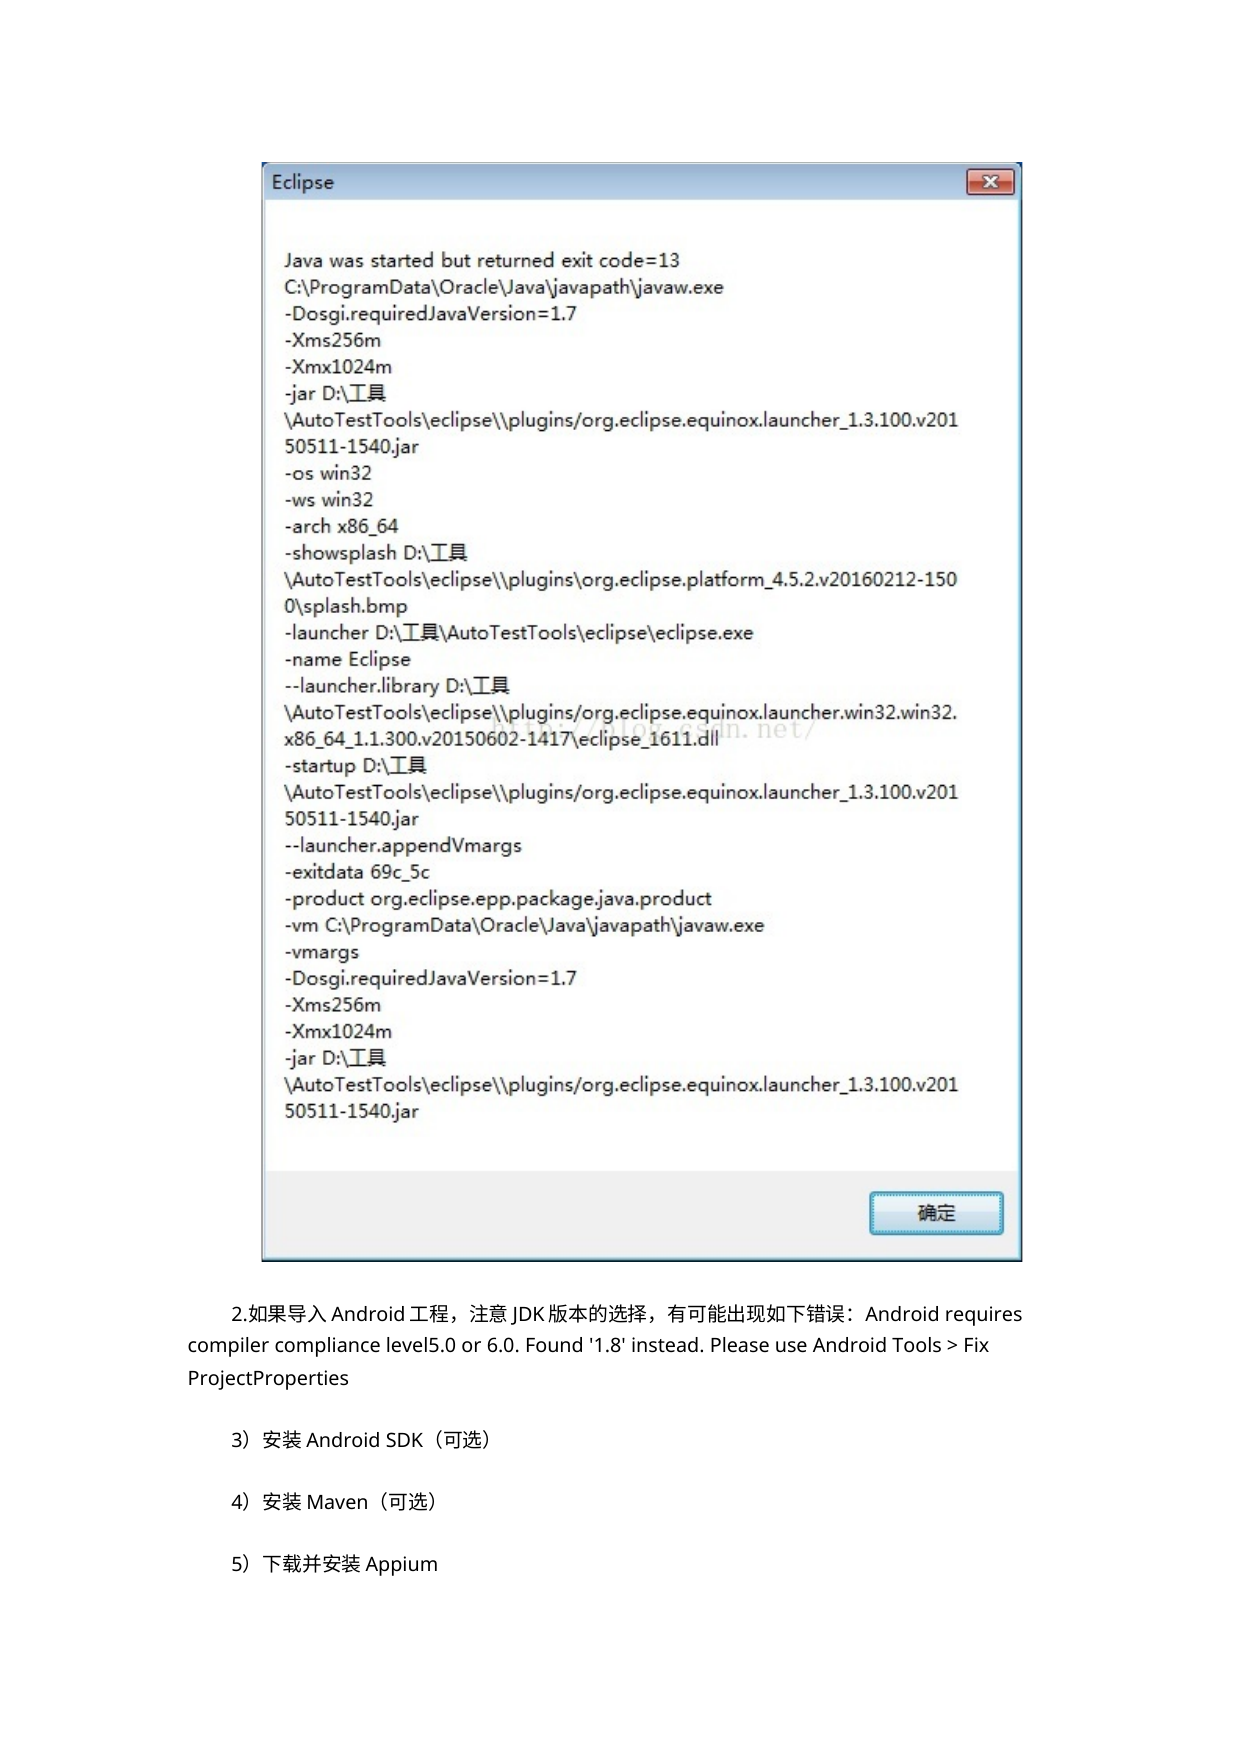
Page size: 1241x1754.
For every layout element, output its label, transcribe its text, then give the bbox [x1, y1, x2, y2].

text 5）下载并安装Appium [187, 1546, 1053, 1579]
text 4）安装Maven（可选） [187, 1484, 1053, 1517]
text 3）安装Android SDK（可选） [187, 1423, 1053, 1455]
picture [261, 162, 1023, 1262]
text 2.如果导入Android工程，注意JDK版本的选择，有可能出现如下错误：Android requires compiler compliance level5.0 or 6.0. Found '1.8' instead. Please use Android Tools > Fix ProjectProperties [187, 1296, 1053, 1394]
